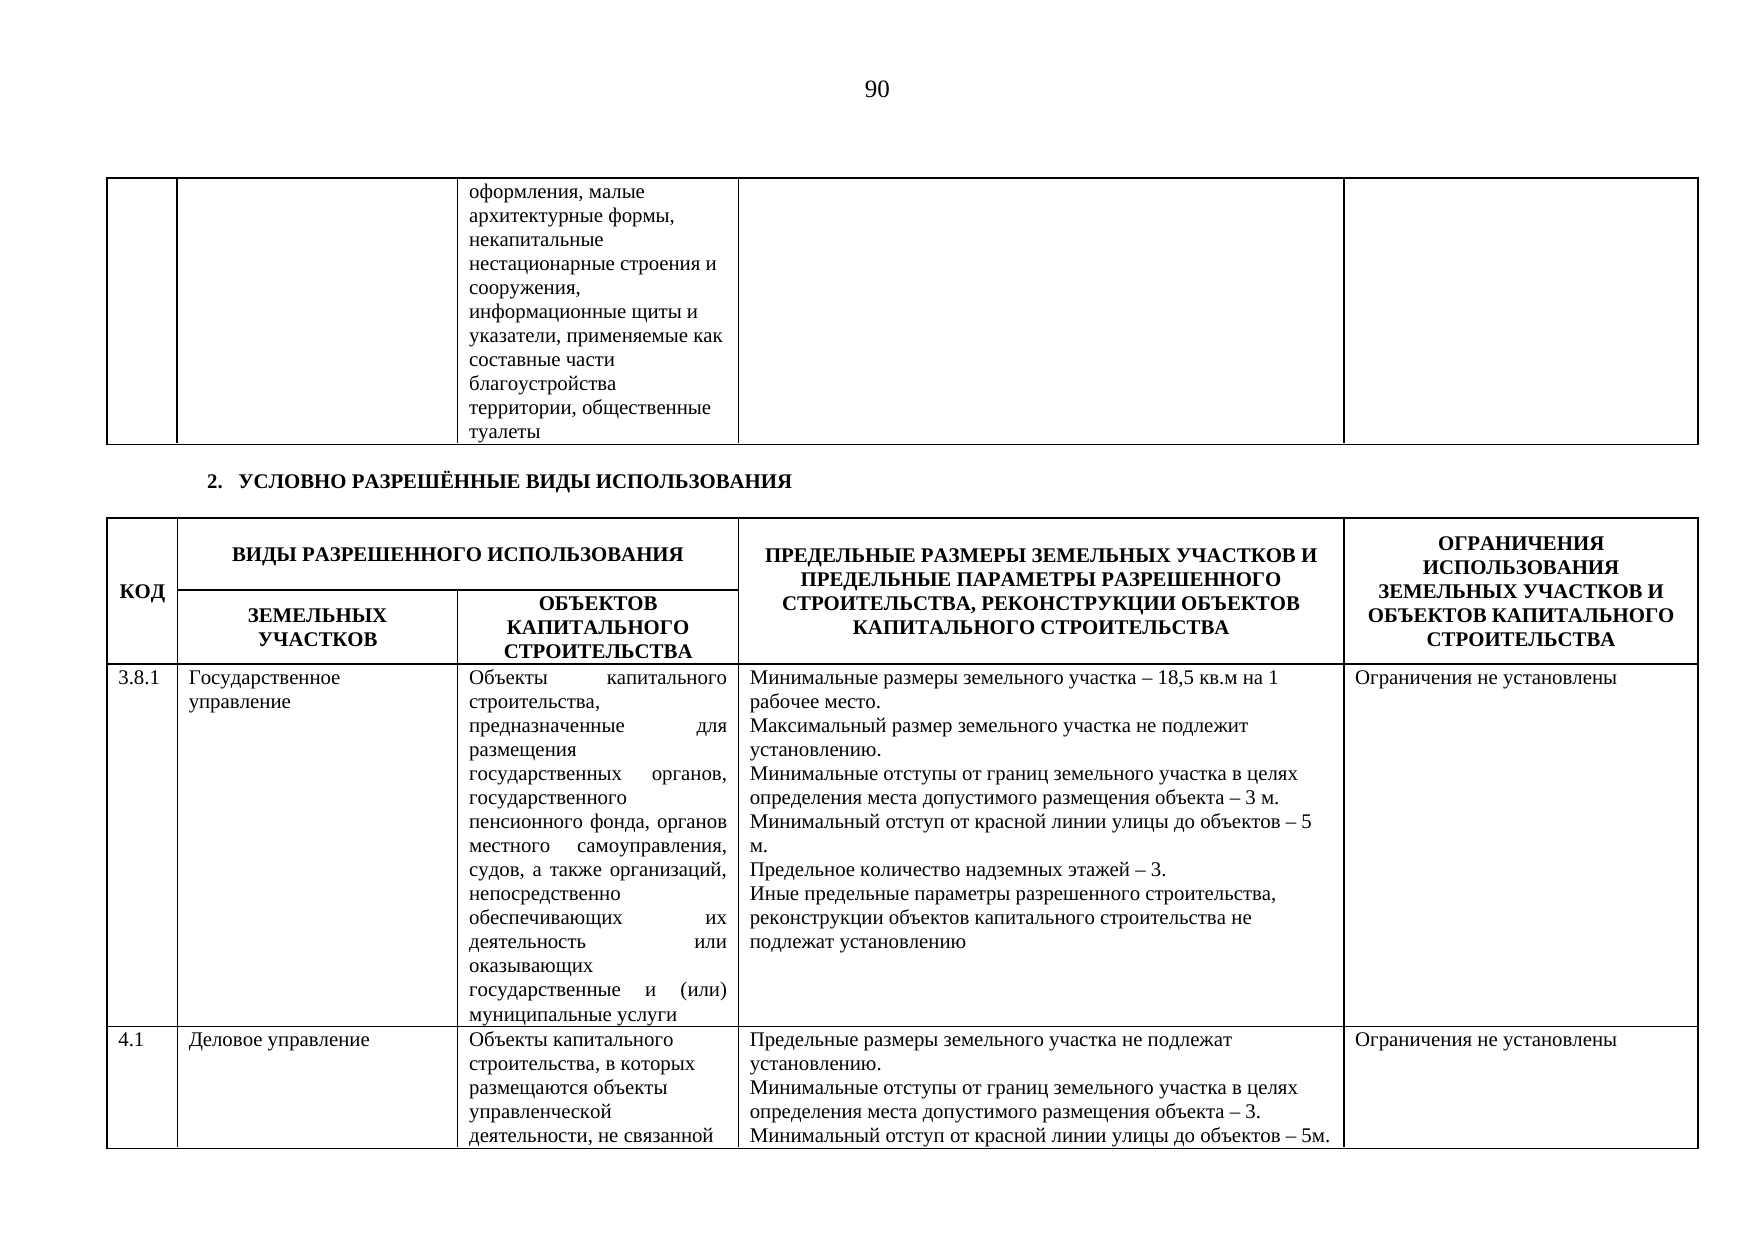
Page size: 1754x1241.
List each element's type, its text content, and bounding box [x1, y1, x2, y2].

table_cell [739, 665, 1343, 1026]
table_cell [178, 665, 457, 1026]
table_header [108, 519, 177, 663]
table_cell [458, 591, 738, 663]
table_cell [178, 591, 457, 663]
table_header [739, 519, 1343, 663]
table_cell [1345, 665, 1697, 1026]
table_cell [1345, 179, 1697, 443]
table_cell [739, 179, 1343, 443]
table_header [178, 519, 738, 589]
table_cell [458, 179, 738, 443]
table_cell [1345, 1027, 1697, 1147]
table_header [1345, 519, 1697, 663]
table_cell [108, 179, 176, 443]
text 2. УСЛОВНО РАЗРЕШЁННЫЕ ВИДЫ ИСПОЛЬЗОВАНИЯ [118, 469, 1636, 493]
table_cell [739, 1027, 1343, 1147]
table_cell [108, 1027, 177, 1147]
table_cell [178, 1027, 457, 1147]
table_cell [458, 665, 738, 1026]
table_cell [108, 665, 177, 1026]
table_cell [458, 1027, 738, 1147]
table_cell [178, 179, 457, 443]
